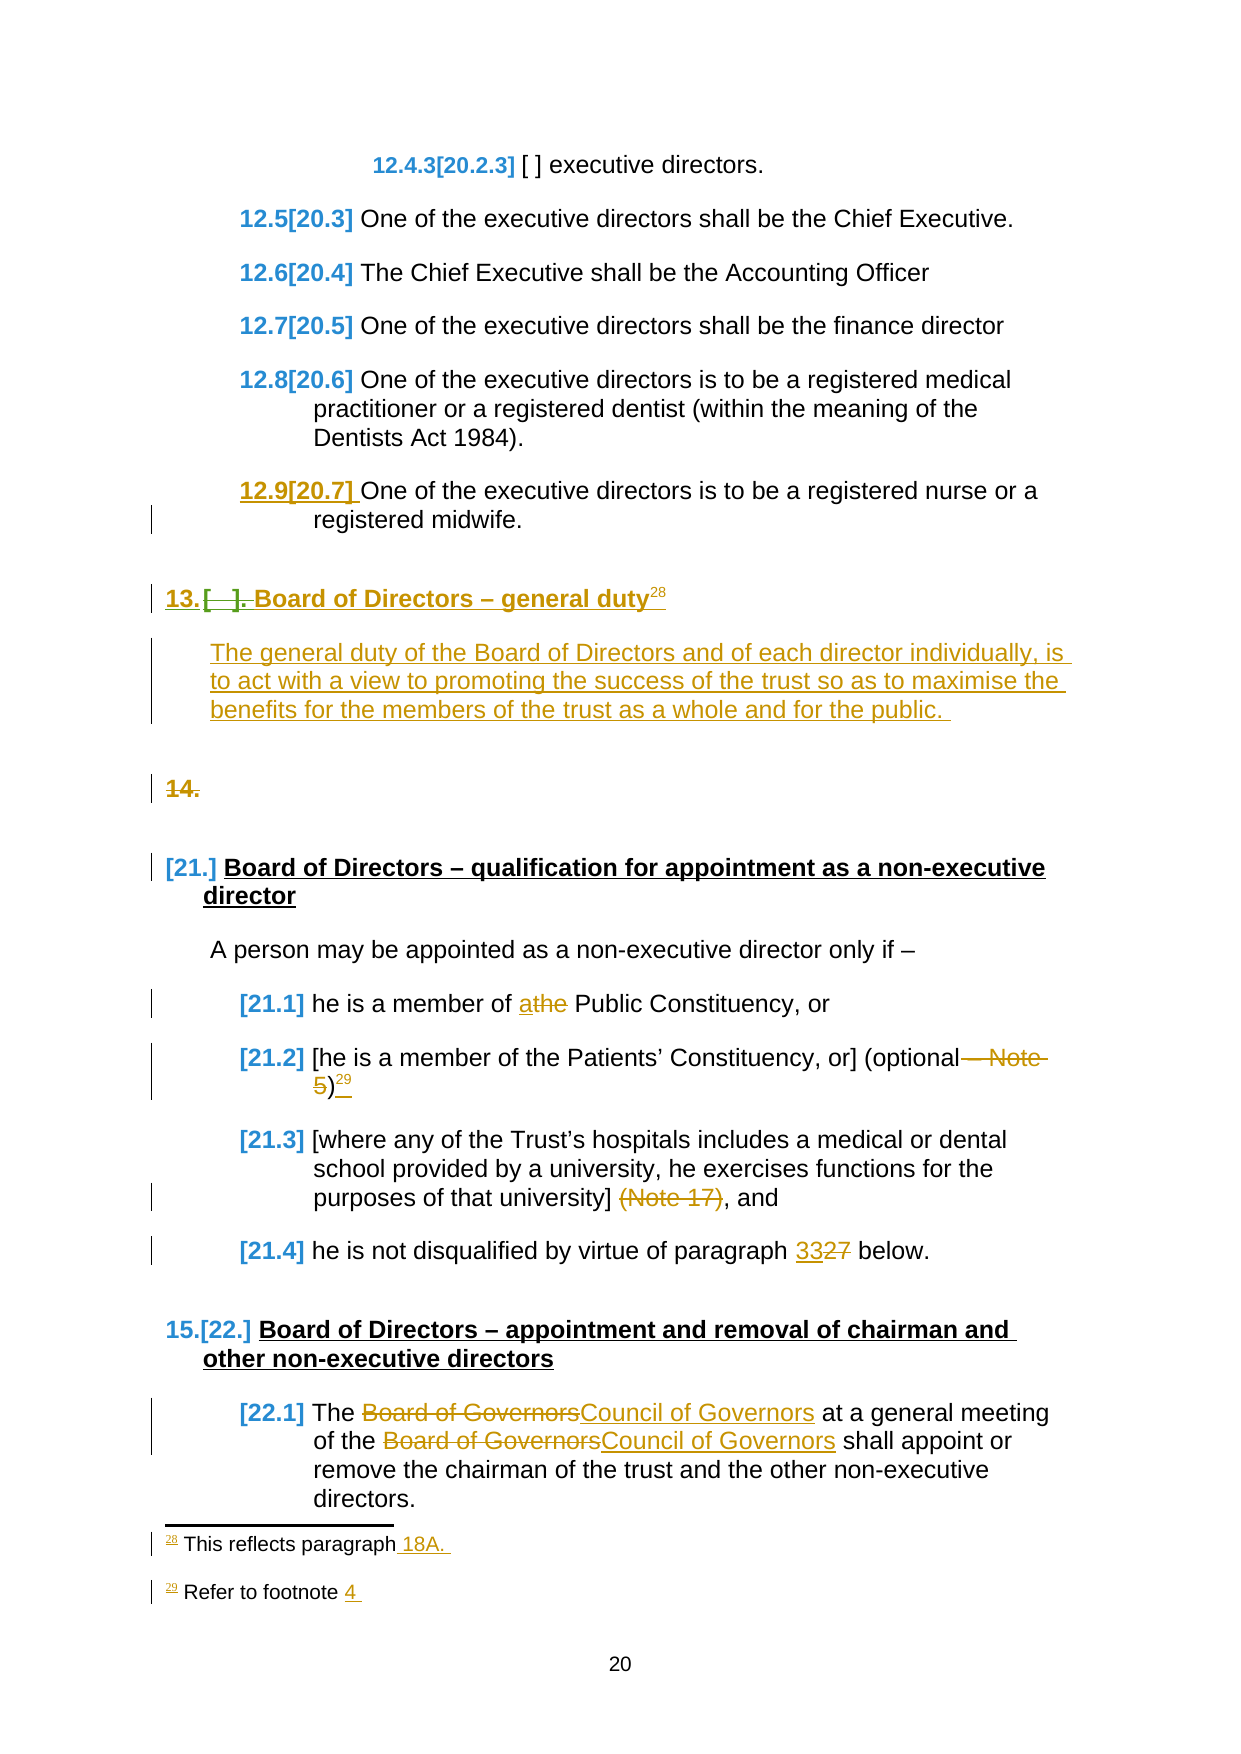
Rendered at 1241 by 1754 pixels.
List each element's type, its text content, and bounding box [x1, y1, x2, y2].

list he is a member of Public Constituency, or [239, 989, 1075, 1017]
list One of the executive directors shall be the Chief Executive. [239, 204, 1075, 232]
text A person may be appointed as a non-executive director only if – [210, 935, 1075, 964]
list [where any of the Trust’s hospitals includes a medical or dental school provided by a university, he exercises functions for the purposes of that university] , and [239, 1125, 1075, 1211]
list The at a general meeting of the shall appoint or remove the chairman of the trust and the other non-executive directors. [239, 1397, 1075, 1512]
subtitle Board of Directors – qualification for appointment as a non-executive director [165, 852, 1075, 910]
list [he is a member of the Patients’ Constituency, or] (optional) [239, 1042, 1075, 1100]
list [ ] executive directors. [372, 150, 1075, 179]
list The Chief Executive shall be the Accounting Officer [239, 257, 1075, 286]
list he is not disqualified by virtue of paragraph below. [239, 1236, 1075, 1265]
subtitle Board of Directors – appointment and removal of chairman and other non-executive directors [165, 1315, 1075, 1372]
list One of the executive directors shall be the finance director [239, 311, 1075, 340]
list One of the executive directors is to be a registered medical practitioner or a registered dentist (within the meaning of the Dentists Act 1984). [239, 365, 1075, 451]
list One of the executive directors is to be a registered nurse or a registered midwife. [239, 476, 1075, 534]
